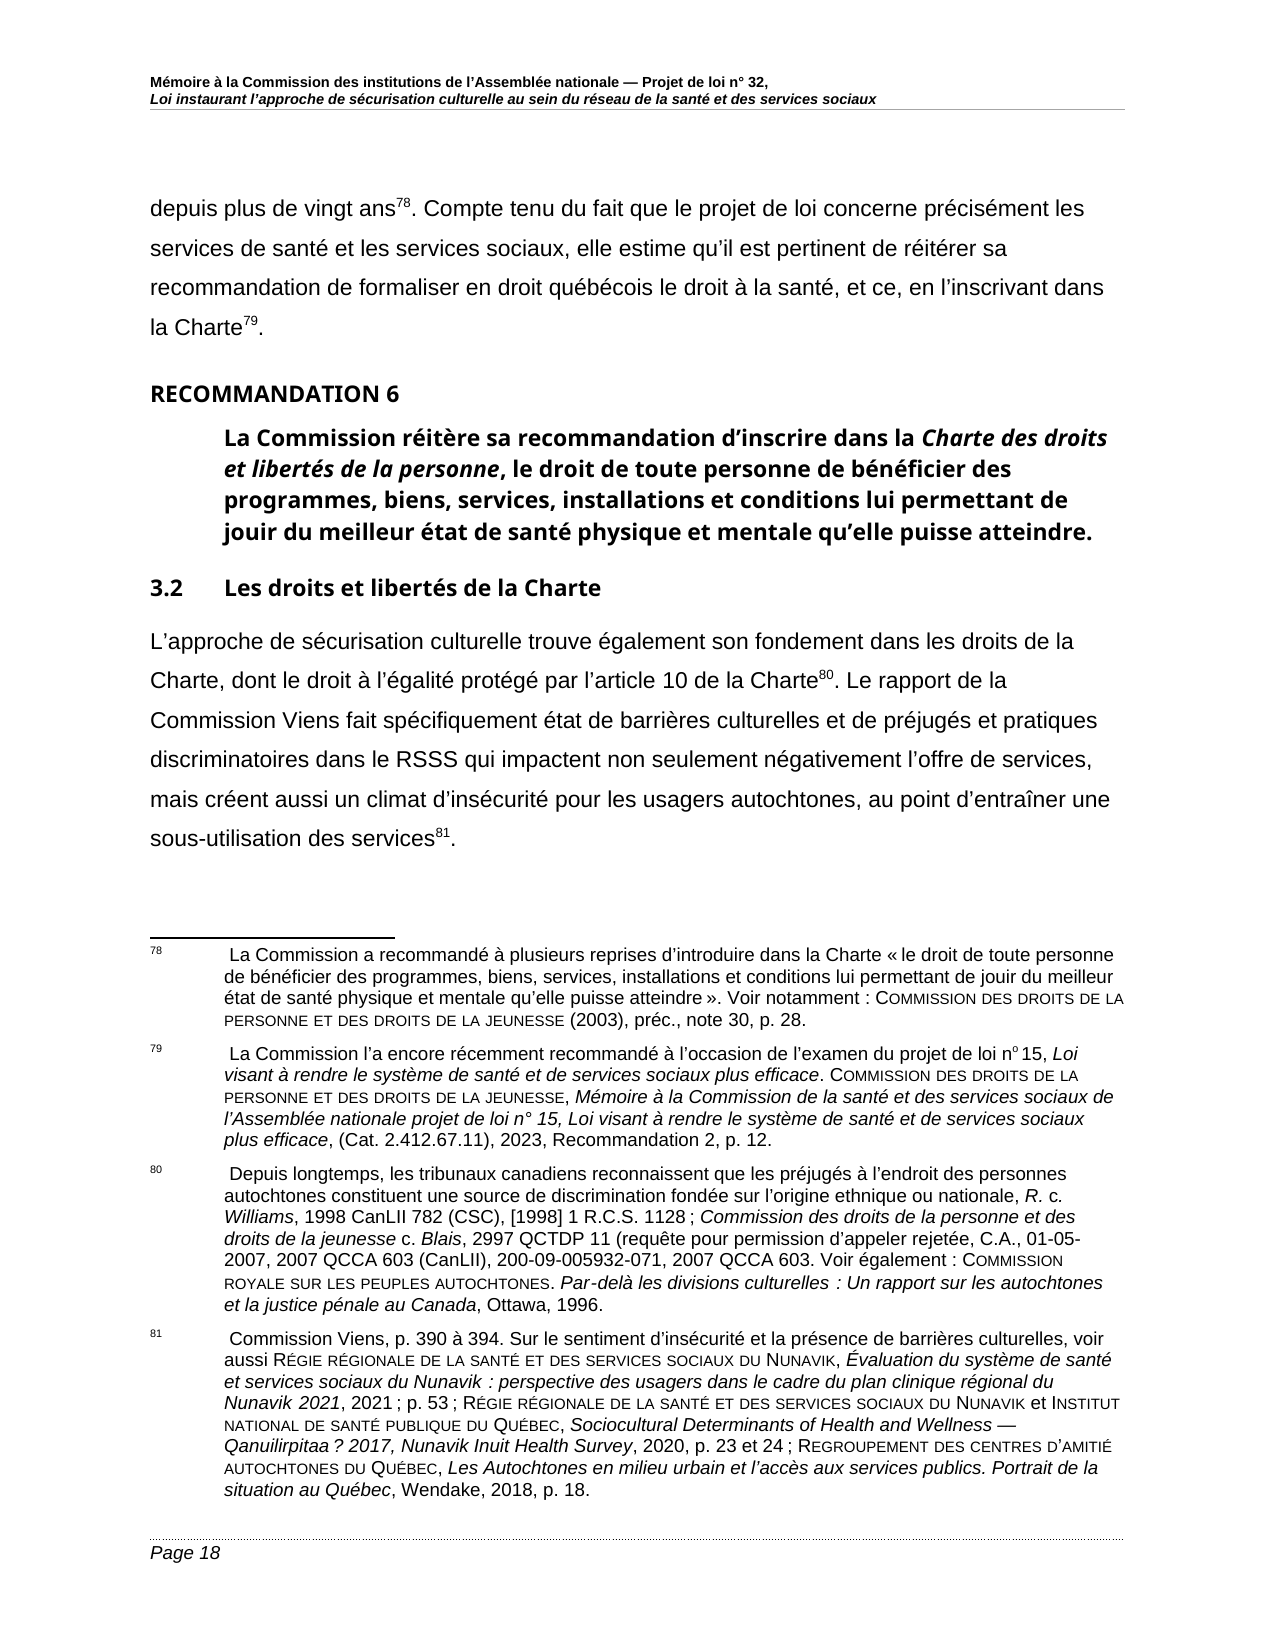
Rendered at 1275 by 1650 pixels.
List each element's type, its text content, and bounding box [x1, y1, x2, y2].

text L’approche de sécurisation culturelle trouve également son fondement dans les droits de la Charte, dont le droit à l’égalité protégé par l’article 10 de la Charte. Le rapport de la Commission Viens fait spécifiquement état de barrières culturelles et de préjugés et pratiques discriminatoires dans le RSSS qui impactent non seulement négativement l’offre de services, mais créent aussi un climat d’insécurité pour les usagers autochtones, au point d’entraîner une sous-utilisation des services. [150, 628, 1125, 852]
text La Commission réitère sa recommandation d’inscrire dans la Charte des droits et libertés de la personne, le droit de toute personne de bénéficier des programmes, biens, services, installations et conditions lui permettant de jouir du meilleur état de santé physique et mentale qu’elle puisse atteindre. [223, 422, 1125, 547]
text La reconnaissance explicite du droit à la santé dans la Charte viendrait toutefois renforcer la mise en œuvre des principes dégagés en droit international. La Commission le recommande depuis plus de vingt ans. Compte tenu du fait que le projet de loi concerne précisément les services de santé et les services sociaux, elle estime qu’il est pertinent de réitérer sa recommandation de formaliser en droit québécois le droit à la santé, et ce, en l’inscrivant dans la Charte. [150, 195, 1125, 340]
text RECOMMANDATION 6 [150, 378, 1125, 409]
subtitle 3.2 Les droits et libertés de la Charte [150, 572, 1125, 603]
